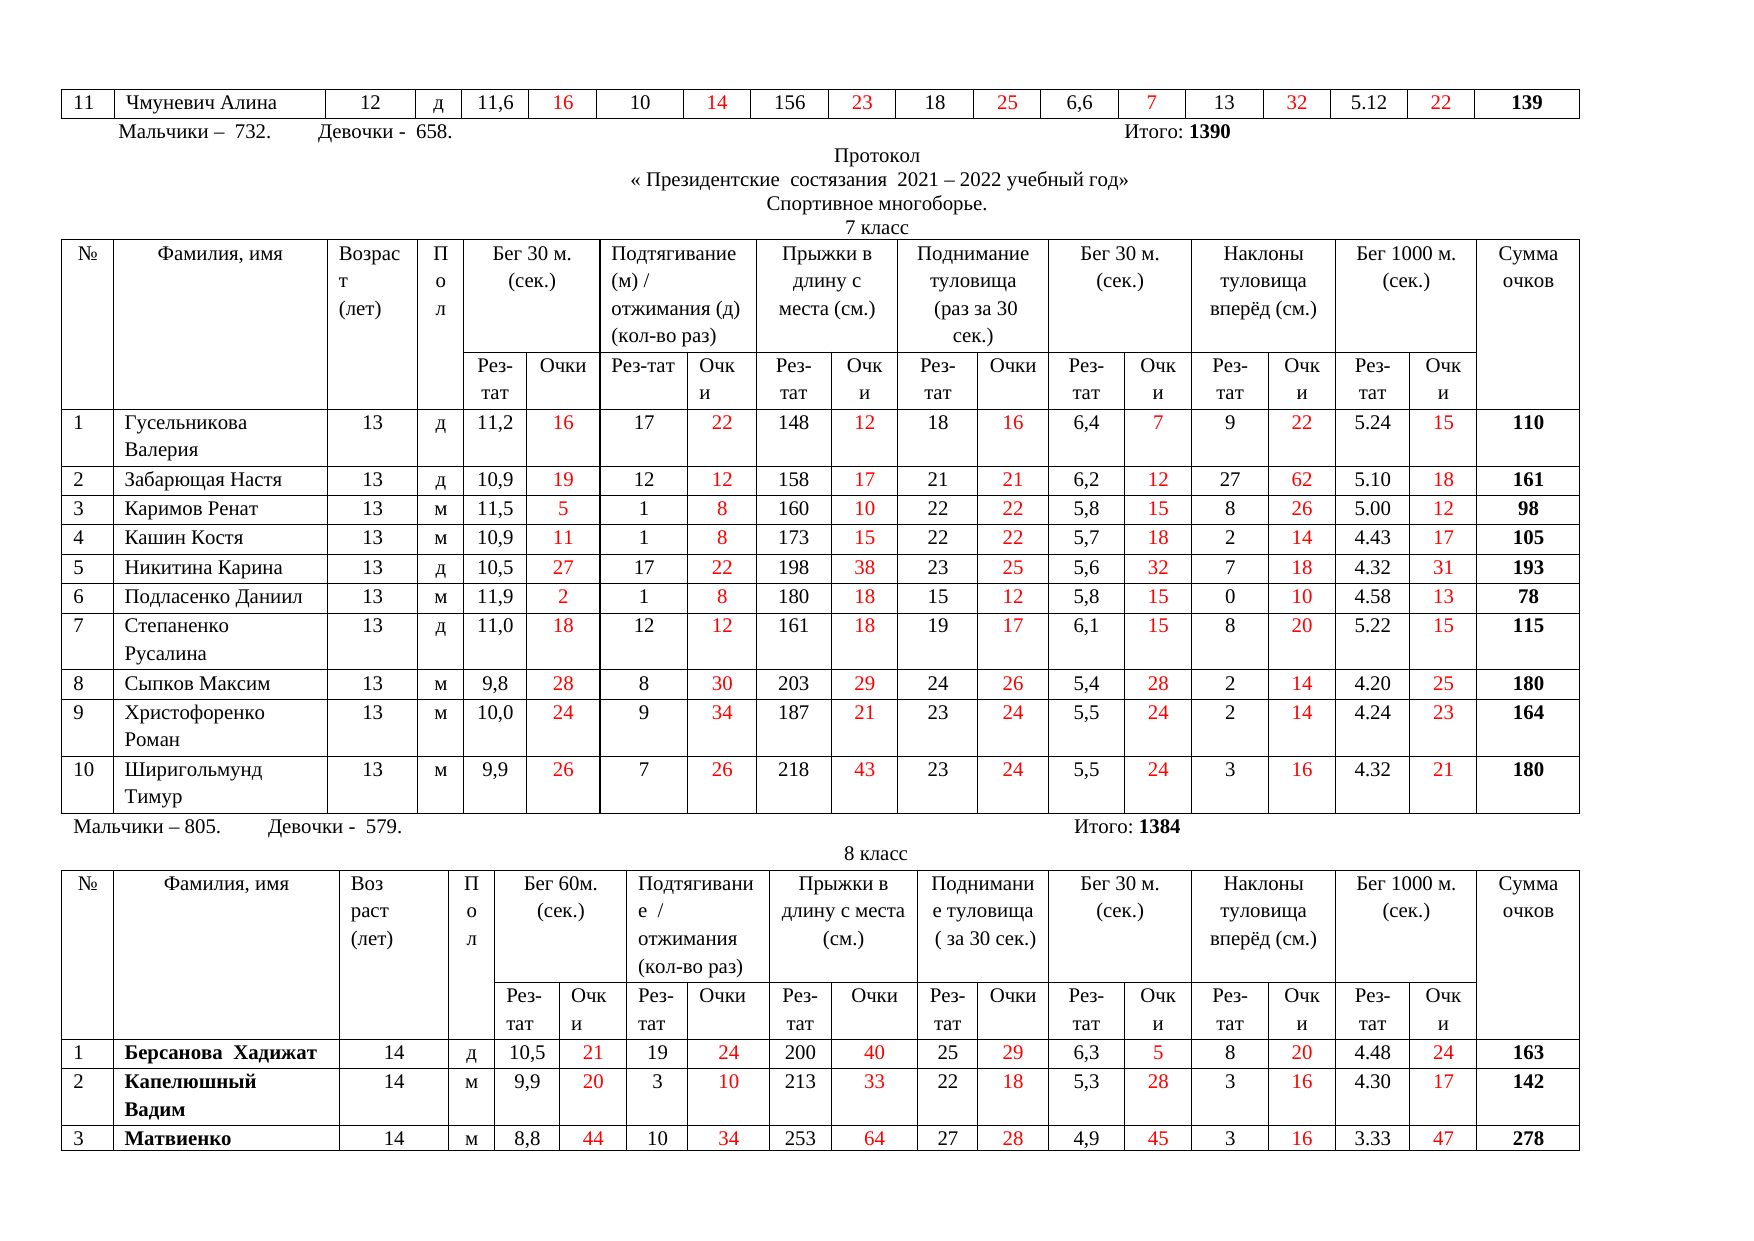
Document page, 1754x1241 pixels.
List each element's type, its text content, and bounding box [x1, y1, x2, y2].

table_cell 9 [601, 700, 687, 756]
table_cell 4.30 [1336, 1069, 1409, 1125]
table_cell 22 [688, 555, 756, 583]
table_cell 64 [832, 1126, 917, 1150]
table_cell Очки [832, 983, 917, 1039]
table_cell 28 [1125, 1069, 1191, 1125]
table_cell 18 [1125, 525, 1191, 554]
table_cell 110 [1477, 410, 1579, 466]
table_cell 25 [978, 555, 1048, 583]
table_cell Капелюшный Вадим [114, 1069, 339, 1125]
table_cell 4.58 [1336, 584, 1409, 612]
table_cell 47 [1410, 1126, 1476, 1150]
table_cell Христофоренко Роман [114, 700, 327, 756]
table_cell 3 [62, 1126, 113, 1150]
table_cell 3 [1192, 1069, 1268, 1125]
text 7 класс [118, 215, 1636, 239]
table_cell Рез-тат [1336, 353, 1409, 408]
table_cell 14 [340, 1069, 448, 1125]
table_cell м [418, 757, 463, 813]
table_cell 21 [898, 467, 977, 495]
table_header Возраст (лет) [328, 240, 417, 408]
table_cell Рез-тат [757, 353, 831, 408]
table_cell 5.12 [1331, 90, 1407, 118]
table_cell 21 [1410, 757, 1476, 813]
table_cell Рез-тат [918, 983, 977, 1039]
table_cell 5,5 [1049, 700, 1124, 756]
table_cell 17 [978, 614, 1048, 669]
table_header Бег 30 м. (сек.) [1049, 240, 1191, 352]
table_cell Поднимание туловища ( за 30 сек.) [918, 871, 1048, 982]
table_cell 5 [527, 496, 599, 524]
table_cell 38 [832, 555, 897, 583]
table_cell 18 [1410, 467, 1476, 495]
table_cell 218 [757, 757, 831, 813]
table_cell 0 [1192, 584, 1268, 612]
table_cell Бег 30 м. (сек.) [1049, 871, 1191, 982]
table_cell Прыжки в длину с места (см.) [770, 871, 917, 982]
table_cell 14 [684, 90, 750, 118]
table_cell 11 [62, 90, 114, 118]
table_cell 29 [978, 1040, 1048, 1068]
text « Президентские состязания 2021 – 2022 учебный год» [118, 167, 1636, 191]
table_cell 18 [1269, 555, 1335, 583]
table_cell 1 [62, 1040, 113, 1068]
table_cell 12 [326, 90, 415, 118]
table_cell 198 [757, 555, 831, 583]
table_header Наклоны туловища вперёд (см.) [1192, 240, 1335, 352]
table_cell м [418, 496, 463, 524]
table_cell 10,5 [495, 1040, 559, 1068]
table_cell 18 [832, 614, 897, 669]
table_header Бег 30 м. (сек.) [464, 240, 599, 352]
table_cell Каримов Ренат [114, 496, 327, 524]
table_cell 5.00 [1336, 496, 1409, 524]
table_cell Рез-тат [1049, 353, 1124, 408]
table_cell 8 [1192, 1040, 1268, 1068]
table_cell 14 [1269, 670, 1335, 699]
table_cell 2 [62, 467, 113, 495]
table_cell 156 [751, 90, 828, 118]
table_cell 40 [832, 1040, 917, 1068]
table_cell д [418, 614, 463, 669]
table_cell 24 [1125, 700, 1191, 756]
table_cell Сыпков Максим [114, 670, 327, 699]
table_cell 8 [688, 496, 756, 524]
table_cell 9,9 [464, 757, 526, 813]
table_cell 278 [1477, 1126, 1579, 1150]
table_cell 16 [1269, 1069, 1335, 1125]
table_cell 24 [688, 1040, 769, 1068]
table_cell 12 [978, 584, 1048, 612]
table_cell Чмуневич Алина [115, 90, 325, 118]
table_cell 18 [978, 1069, 1048, 1125]
table_cell Рез-тат [898, 353, 977, 408]
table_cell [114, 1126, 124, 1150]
text Мальчики – 732. Девочки - 658. Итого: 1390 [118, 119, 1636, 143]
table_cell 5.10 [1336, 467, 1409, 495]
text Протокол [118, 143, 1636, 167]
table_cell 45 [1125, 1126, 1191, 1150]
table_cell Очки [1269, 983, 1335, 1039]
table_cell 9,8 [464, 670, 526, 699]
table_cell 11 [527, 525, 599, 554]
table_cell 193 [1477, 555, 1579, 583]
table_cell 21 [560, 1040, 626, 1068]
table_cell 26 [527, 757, 599, 813]
table_cell 12 [601, 467, 687, 495]
table_cell 26 [978, 670, 1048, 699]
table_cell 26 [688, 757, 756, 813]
table_cell 6,1 [1049, 614, 1124, 669]
table_cell 24 [978, 700, 1048, 756]
table_cell 10,0 [464, 700, 526, 756]
table_cell 8,8 [495, 1126, 559, 1150]
table_cell 33 [832, 1069, 917, 1125]
table_cell 200 [770, 1040, 831, 1068]
table_cell 213 [770, 1069, 831, 1125]
table_cell м [418, 670, 463, 699]
table_cell 62 [1269, 467, 1335, 495]
table_cell 173 [757, 525, 831, 554]
table_cell 4.32 [1336, 555, 1409, 583]
table_header Бег 1000 м. (сек.) [1336, 240, 1476, 352]
table_cell 4.48 [1336, 1040, 1409, 1068]
table_cell 25 [918, 1040, 977, 1068]
table_cell Бег 60м. (сек.) [495, 871, 626, 982]
table_cell 23 [898, 555, 977, 583]
table_cell 7 [1125, 410, 1191, 466]
table_cell 23 [1410, 700, 1476, 756]
table_cell Фамилия, имя [114, 871, 339, 1039]
table_cell 2 [62, 1069, 113, 1125]
table_cell 13 [328, 757, 417, 813]
table_cell 14 [340, 1126, 448, 1150]
table_cell 22 [918, 1069, 977, 1125]
table_cell 11,6 [462, 90, 528, 118]
table_cell 22 [978, 525, 1048, 554]
table_cell 4 [62, 525, 113, 554]
table_cell 13 [328, 467, 417, 495]
table_cell 18 [527, 614, 599, 669]
text Спортивное многоборье. [118, 191, 1636, 215]
table_header № [62, 240, 113, 408]
table_cell 43 [832, 757, 897, 813]
table_cell 13 [328, 496, 417, 524]
table_cell 8 [601, 670, 687, 699]
table_cell 13 [328, 525, 417, 554]
table_cell 142 [1477, 1069, 1579, 1125]
table_cell Степаненко Русалина [114, 614, 327, 669]
table_cell 18 [898, 410, 977, 466]
table_cell 15 [1125, 496, 1191, 524]
table_cell Кашин Костя [114, 525, 327, 554]
table_cell 180 [757, 584, 831, 612]
table_cell 1 [601, 525, 687, 554]
table_cell 5,3 [1049, 1069, 1124, 1125]
table_cell 1 [601, 584, 687, 612]
table_cell Рез-тат [464, 353, 526, 408]
table_cell 180 [1477, 670, 1579, 699]
table_cell 18 [832, 584, 897, 612]
table_cell 15 [1125, 614, 1191, 669]
table_cell 11,2 [464, 410, 526, 466]
table_cell 28 [1125, 670, 1191, 699]
table_cell 5,5 [1049, 757, 1124, 813]
table_cell 27 [1192, 467, 1268, 495]
table_cell 98 [1477, 496, 1579, 524]
table_cell Рез-тат [1336, 983, 1409, 1039]
table_cell 115 [1477, 614, 1579, 669]
table_cell 20 [1269, 1040, 1335, 1068]
table_cell Рез-тат [627, 983, 687, 1039]
table_cell 203 [757, 670, 831, 699]
table_cell 187 [757, 700, 831, 756]
table_cell 6,6 [1041, 90, 1118, 118]
table_cell м [449, 1126, 494, 1150]
table_cell Очки [560, 983, 626, 1039]
table_cell 11,9 [464, 584, 526, 612]
table_cell 27 [527, 555, 599, 583]
table_cell 5 [62, 555, 113, 583]
table_cell 10,9 [464, 467, 526, 495]
table_cell 22 [1408, 90, 1474, 118]
table_cell 31 [1410, 555, 1476, 583]
table_cell 4,9 [1049, 1126, 1124, 1150]
table_cell Очки [978, 983, 1048, 1039]
table_cell 17 [601, 555, 687, 583]
table_cell 25 [974, 90, 1040, 118]
table_cell 8 [1192, 496, 1268, 524]
table_cell 23 [898, 700, 977, 756]
table_cell 32 [1125, 555, 1191, 583]
table_cell 22 [898, 496, 977, 524]
table_cell 12 [688, 614, 756, 669]
table_cell 17 [1410, 1069, 1476, 1125]
table_cell 16 [1269, 1126, 1335, 1150]
table_cell 11,5 [464, 496, 526, 524]
table_cell 7 [601, 757, 687, 813]
table_cell 13 [328, 410, 417, 466]
table_cell 24 [1410, 1040, 1476, 1068]
table_cell По л [449, 871, 494, 1039]
table_cell 17 [1410, 525, 1476, 554]
table_header По л [418, 240, 463, 408]
table_cell 28 [978, 1126, 1048, 1150]
table_cell 24 [898, 670, 977, 699]
table_cell 5,6 [1049, 555, 1124, 583]
table_cell 20 [560, 1069, 626, 1125]
table_cell Сумма очков [1477, 871, 1579, 1039]
table_cell 28 [527, 670, 599, 699]
table_cell Очки [1410, 983, 1476, 1039]
table_cell Очки [1269, 353, 1335, 408]
table_cell 22 [978, 496, 1048, 524]
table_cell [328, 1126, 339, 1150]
table_cell м [418, 584, 463, 612]
table_cell 2 [527, 584, 599, 612]
table_cell Рез-тат [1192, 353, 1268, 408]
table_cell Рез-тат [770, 983, 831, 1039]
table_header Сумма очков [1477, 240, 1579, 408]
table_cell 15 [1125, 584, 1191, 612]
table_cell 13 [328, 584, 417, 612]
table_cell 20 [1269, 614, 1335, 669]
table_cell 10 [832, 496, 897, 524]
table_cell Очки [978, 353, 1048, 408]
table_cell 15 [1410, 614, 1476, 669]
table_cell 8 [62, 670, 113, 699]
table_cell Очки [1410, 353, 1476, 408]
table_cell 14 [1269, 525, 1335, 554]
table_cell 10 [627, 1126, 687, 1150]
table_cell 160 [757, 496, 831, 524]
table_cell 34 [688, 700, 756, 756]
table_cell 19 [627, 1040, 687, 1068]
table_cell Очки [527, 353, 599, 408]
table_cell Очки [688, 353, 756, 408]
table_cell 17 [832, 467, 897, 495]
table_cell 25 [1410, 670, 1476, 699]
table_cell 161 [1477, 467, 1579, 495]
table_cell д [418, 467, 463, 495]
table_cell д [418, 555, 463, 583]
table_cell 6,4 [1049, 410, 1124, 466]
table_cell Рез-тат [601, 353, 687, 408]
table_cell 27 [918, 1126, 977, 1150]
table_header Фамилия, имя [114, 240, 327, 408]
table_cell 6 [62, 584, 113, 612]
table_cell 17 [601, 410, 687, 466]
table_cell м [418, 525, 463, 554]
table_cell 13 [328, 670, 417, 699]
table_cell 10,5 [464, 555, 526, 583]
table_cell 19 [527, 467, 599, 495]
table_cell м [418, 700, 463, 756]
table_cell Наклоны туловища вперёд (см.) [1192, 871, 1335, 982]
table_cell 24 [527, 700, 599, 756]
table_cell 26 [1269, 496, 1335, 524]
table_cell 3 [1192, 757, 1268, 813]
table_cell 161 [757, 614, 831, 669]
table_cell 4.32 [1336, 757, 1409, 813]
table_cell Воз раст (лет) [340, 871, 448, 1039]
table_cell 14 [1269, 700, 1335, 756]
table_header Поднимание туловища (раз за 30 сек.) [898, 240, 1048, 352]
table_cell 4.43 [1336, 525, 1409, 554]
table_cell 15 [1410, 410, 1476, 466]
table_cell 23 [829, 90, 895, 118]
table_cell Мальчики – 805. Девочки - 579. Итого: 1384 8 класс [62, 814, 1579, 870]
table_cell Гусельникова Валерия [114, 410, 327, 466]
table_cell Никитина Карина [114, 555, 327, 583]
table_cell 10 [597, 90, 683, 118]
table_cell 13 [328, 700, 417, 756]
table_cell 10 [62, 757, 113, 813]
table_cell 3 [1192, 1126, 1268, 1150]
table_cell 16 [978, 410, 1048, 466]
table_cell 7 [62, 614, 113, 669]
table_cell Очки [1125, 353, 1191, 408]
table_cell 158 [757, 467, 831, 495]
table_cell Рез-тат [1049, 983, 1124, 1039]
table_cell 10 [688, 1069, 769, 1125]
table_cell Подласенко Даниил [114, 584, 327, 612]
table_cell 164 [1477, 700, 1579, 756]
table_cell Рез-тат [495, 983, 559, 1039]
table_cell 1 [601, 496, 687, 524]
table_cell 163 [1477, 1040, 1579, 1068]
table_cell д [418, 410, 463, 466]
table_cell 11,0 [464, 614, 526, 669]
table_cell 1 [62, 410, 113, 466]
table_cell 16 [1269, 757, 1335, 813]
table_cell 8 [688, 584, 756, 612]
table_cell Бег 1000 м. (сек.) [1336, 871, 1476, 982]
table_cell Ширигольмунд Тимур [114, 757, 327, 813]
table_header Подтягивание (м) / отжимания (д) (кол-во раз) [601, 240, 756, 352]
table_cell 139 [1475, 90, 1579, 118]
table_cell 9 [1192, 410, 1268, 466]
table_cell 6,3 [1049, 1040, 1124, 1068]
table_cell 7 [1119, 90, 1185, 118]
table_cell 29 [832, 670, 897, 699]
table_cell 14 [340, 1040, 448, 1068]
table_cell 10 [1269, 584, 1335, 612]
table_cell 34 [688, 1126, 769, 1150]
table_cell 24 [978, 757, 1048, 813]
table_cell 78 [1477, 584, 1579, 612]
table_cell 12 [832, 410, 897, 466]
table_header Прыжки в длину с места (см.) [757, 240, 897, 352]
table_cell 12 [1125, 467, 1191, 495]
table_cell 7 [1192, 555, 1268, 583]
table_cell 2 [1192, 525, 1268, 554]
table_cell м [449, 1069, 494, 1125]
table_cell 253 [770, 1126, 831, 1150]
table_cell 6,2 [1049, 467, 1124, 495]
table_cell Рез-тат [1192, 983, 1268, 1039]
table_cell 5,8 [1049, 496, 1124, 524]
table_cell Очки [832, 353, 897, 408]
table_cell д [449, 1040, 494, 1068]
table_cell 12 [688, 467, 756, 495]
table_cell 8 [688, 525, 756, 554]
table_cell 16 [529, 90, 596, 118]
table_cell 16 [527, 410, 599, 466]
table_cell 8 [1192, 614, 1268, 669]
table_cell 12 [1410, 496, 1476, 524]
table_cell 15 [832, 525, 897, 554]
table_cell 5.22 [1336, 614, 1409, 669]
table_cell 3.33 [1336, 1126, 1409, 1150]
table_cell д [416, 90, 461, 118]
table_cell 180 [1477, 757, 1579, 813]
table_cell 15 [898, 584, 977, 612]
table_cell 9,9 [495, 1069, 559, 1125]
table_cell 105 [1477, 525, 1579, 554]
table_cell 3 [62, 496, 113, 524]
table_cell 13 [328, 614, 417, 669]
table_cell 4.20 [1336, 670, 1409, 699]
table_cell 23 [898, 757, 977, 813]
table_cell 2 [1192, 700, 1268, 756]
table_cell 22 [898, 525, 977, 554]
table_cell 22 [1269, 410, 1335, 466]
table_cell 12 [601, 614, 687, 669]
table_cell Очки [688, 983, 769, 1039]
table_cell 2 [1192, 670, 1268, 699]
table_cell 30 [688, 670, 756, 699]
table_cell 18 [896, 90, 973, 118]
table_cell 13 [1410, 584, 1476, 612]
table_cell 148 [757, 410, 831, 466]
table_cell 5,4 [1049, 670, 1124, 699]
table_cell № [62, 871, 113, 1039]
table_cell 21 [832, 700, 897, 756]
table_cell 24 [1125, 757, 1191, 813]
table_cell 22 [688, 410, 756, 466]
table_cell 19 [898, 614, 977, 669]
table_cell 4.24 [1336, 700, 1409, 756]
table_cell 44 [560, 1126, 626, 1150]
table_cell Забарющая Настя [114, 467, 327, 495]
table_cell Очки [1125, 983, 1191, 1039]
table_cell Берсанова Хадижат [114, 1040, 339, 1068]
table_cell 5,7 [1049, 525, 1124, 554]
table_cell 3 [627, 1069, 687, 1125]
table_cell 9 [62, 700, 113, 756]
table_cell Подтягивание / отжимания (кол-во раз) [627, 871, 769, 982]
table_cell 10,9 [464, 525, 526, 554]
table_cell 13 [328, 555, 417, 583]
table_cell 5.24 [1336, 410, 1409, 466]
table_cell 5 [1125, 1040, 1191, 1068]
table_cell 13 [1186, 90, 1263, 118]
table_cell 5,8 [1049, 584, 1124, 612]
table_cell 32 [1264, 90, 1330, 118]
table_cell 21 [978, 467, 1048, 495]
